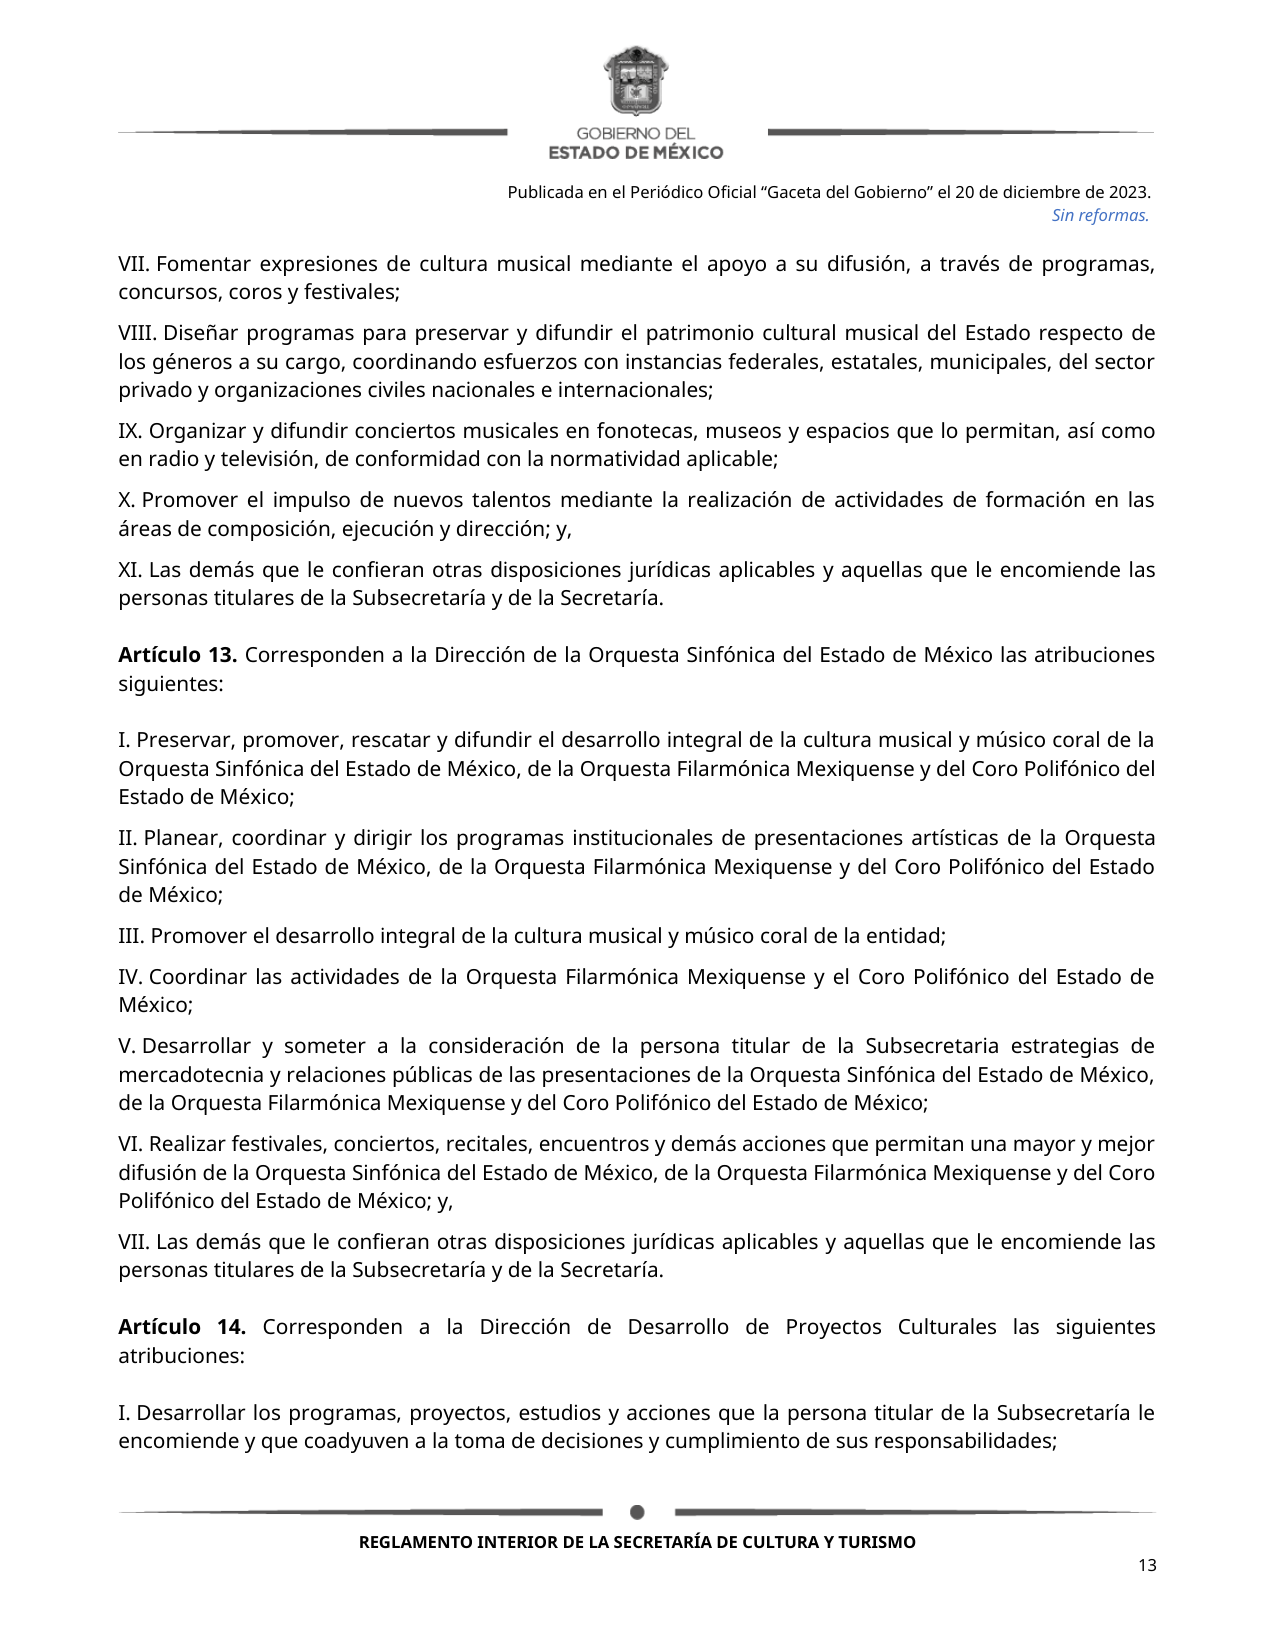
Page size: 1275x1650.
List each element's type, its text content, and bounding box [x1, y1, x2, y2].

list Promover el impulso de nuevos talentos mediante la realización de actividades de formación en las áreas de composición, ejecución y dirección; y, [118, 486, 1157, 542]
list Diseñar programas para preservar y difundir el patrimonio cultural musical del Estado respecto de los géneros a su cargo, coordinando esfuerzos con instancias federales, estatales, municipales, del sector privado y organizaciones civiles nacionales e internacionales; [118, 318, 1157, 404]
list Las demás que le confieran otras disposiciones jurídicas aplicables y aquellas que le encomiende las personas titulares de la Subsecretaría y de la Secretaría. [118, 555, 1157, 612]
list Coordinar las actividades de la Orquesta Filarmónica Mexiquense y el Coro Polifónico del Estado de México; [118, 962, 1157, 1019]
picture [118, 44, 1154, 159]
text Artículo 13. Corresponden a la Dirección de la Orquesta Sinfónica del Estado de México las atribuciones siguientes: [118, 640, 1157, 697]
list Las demás que le confieran otras disposiciones jurídicas aplicables y aquellas que le encomiende las personas titulares de la Subsecretaría y de la Secretaría. [118, 1227, 1157, 1284]
list Organizar y difundir conciertos musicales en fonotecas, museos y espacios que lo permitan, así como en radio y televisión, de conformidad con la normatividad aplicable; [118, 416, 1157, 473]
list Desarrollar los programas, proyectos, estudios y acciones que la persona titular de la Subsecretaría le encomiende y que coadyuven a la toma de decisiones y cumplimiento de sus responsabilidades; [118, 1398, 1157, 1454]
list Planear, coordinar y dirigir los programas institucionales de presentaciones artísticas de la Orquesta Sinfónica del Estado de México, de la Orquesta Filarmónica Mexiquense y del Coro Polifónico del Estado de México; [118, 823, 1157, 909]
list Desarrollar y someter a la consideración de la persona titular de la Subsecretaria estrategias de mercadotecnia y relaciones públicas de las presentaciones de la Orquesta Sinfónica del Estado de México, de la Orquesta Filarmónica Mexiquense y del Coro Polifónico del Estado de México; [118, 1031, 1157, 1117]
picture [118, 1505, 1157, 1520]
text Artículo 14. Corresponden a la Dirección de Desarrollo de Proyectos Culturales las siguientes atribuciones: [118, 1312, 1157, 1369]
list Realizar festivales, conciertos, recitales, encuentros y demás acciones que permitan una mayor y mejor difusión de la Orquesta Sinfónica del Estado de México, de la Orquesta Filarmónica Mexiquense y del Coro Polifónico del Estado de México; y, [118, 1129, 1157, 1214]
list Fomentar expresiones de cultura musical mediante el apoyo a su difusión, a través de programas, concursos, coros y festivales; [118, 249, 1157, 306]
list Promover el desarrollo integral de la cultura musical y músico coral de la entidad; [118, 921, 1157, 949]
list Preservar, promover, rescatar y difundir el desarrollo integral de la cultura musical y músico coral de la Orquesta Sinfónica del Estado de México, de la Orquesta Filarmónica Mexiquense y del Coro Polifónico del Estado de México; [118, 726, 1157, 811]
